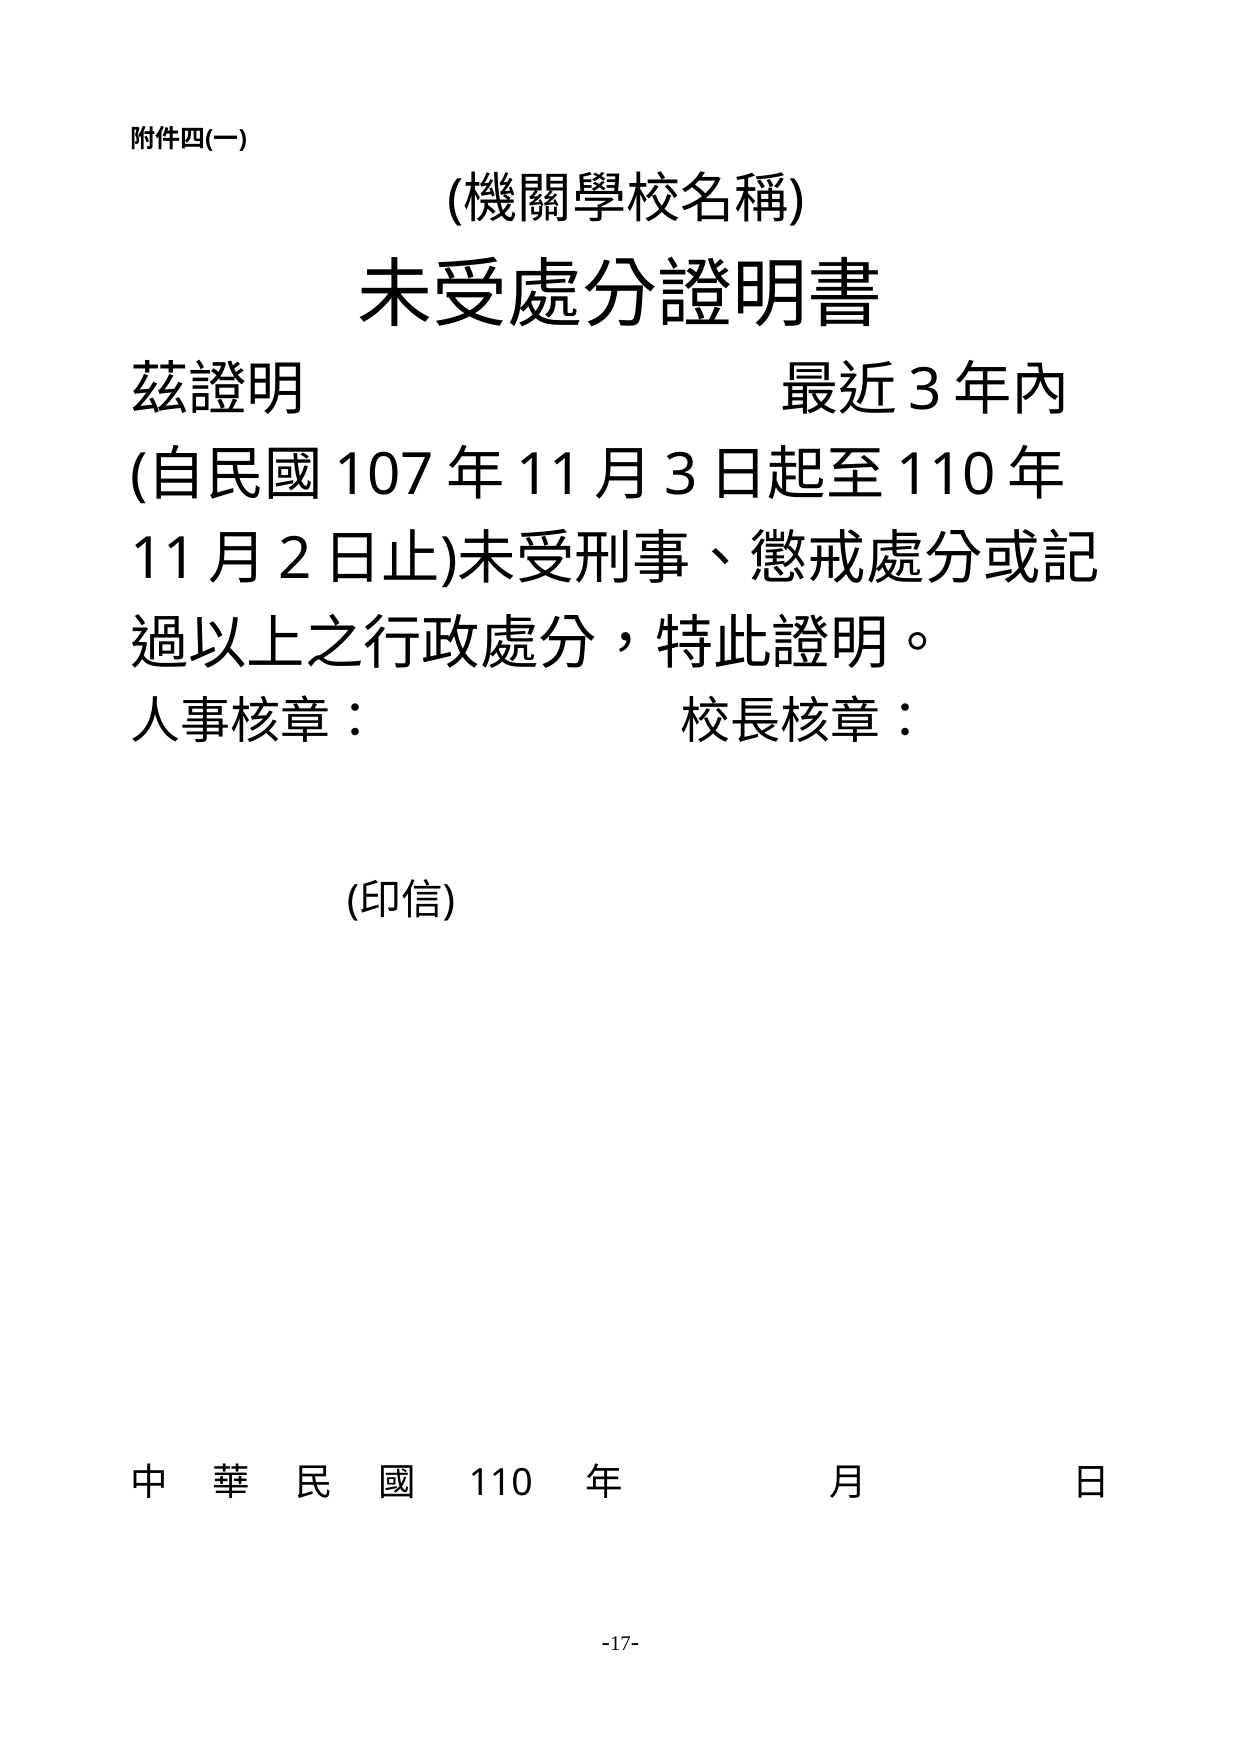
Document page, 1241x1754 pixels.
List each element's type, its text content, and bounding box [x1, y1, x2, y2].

text (機關學校名稱) [130, 154, 1110, 233]
text 中華民國110年 月 日 [130, 1451, 1110, 1506]
text (自民國107年11月3日起至110年11月2日止)未受刑事、懲戒處分或記過以上之行政處分，特此證明。 [130, 426, 1110, 681]
text 附件四(一) [130, 118, 1110, 154]
text (印信) [130, 866, 1110, 927]
text 人事核章： 校長核章： [130, 681, 1110, 753]
text 未受處分證明書 [130, 233, 1110, 342]
text 茲證明 最近3年內 [130, 342, 1110, 426]
